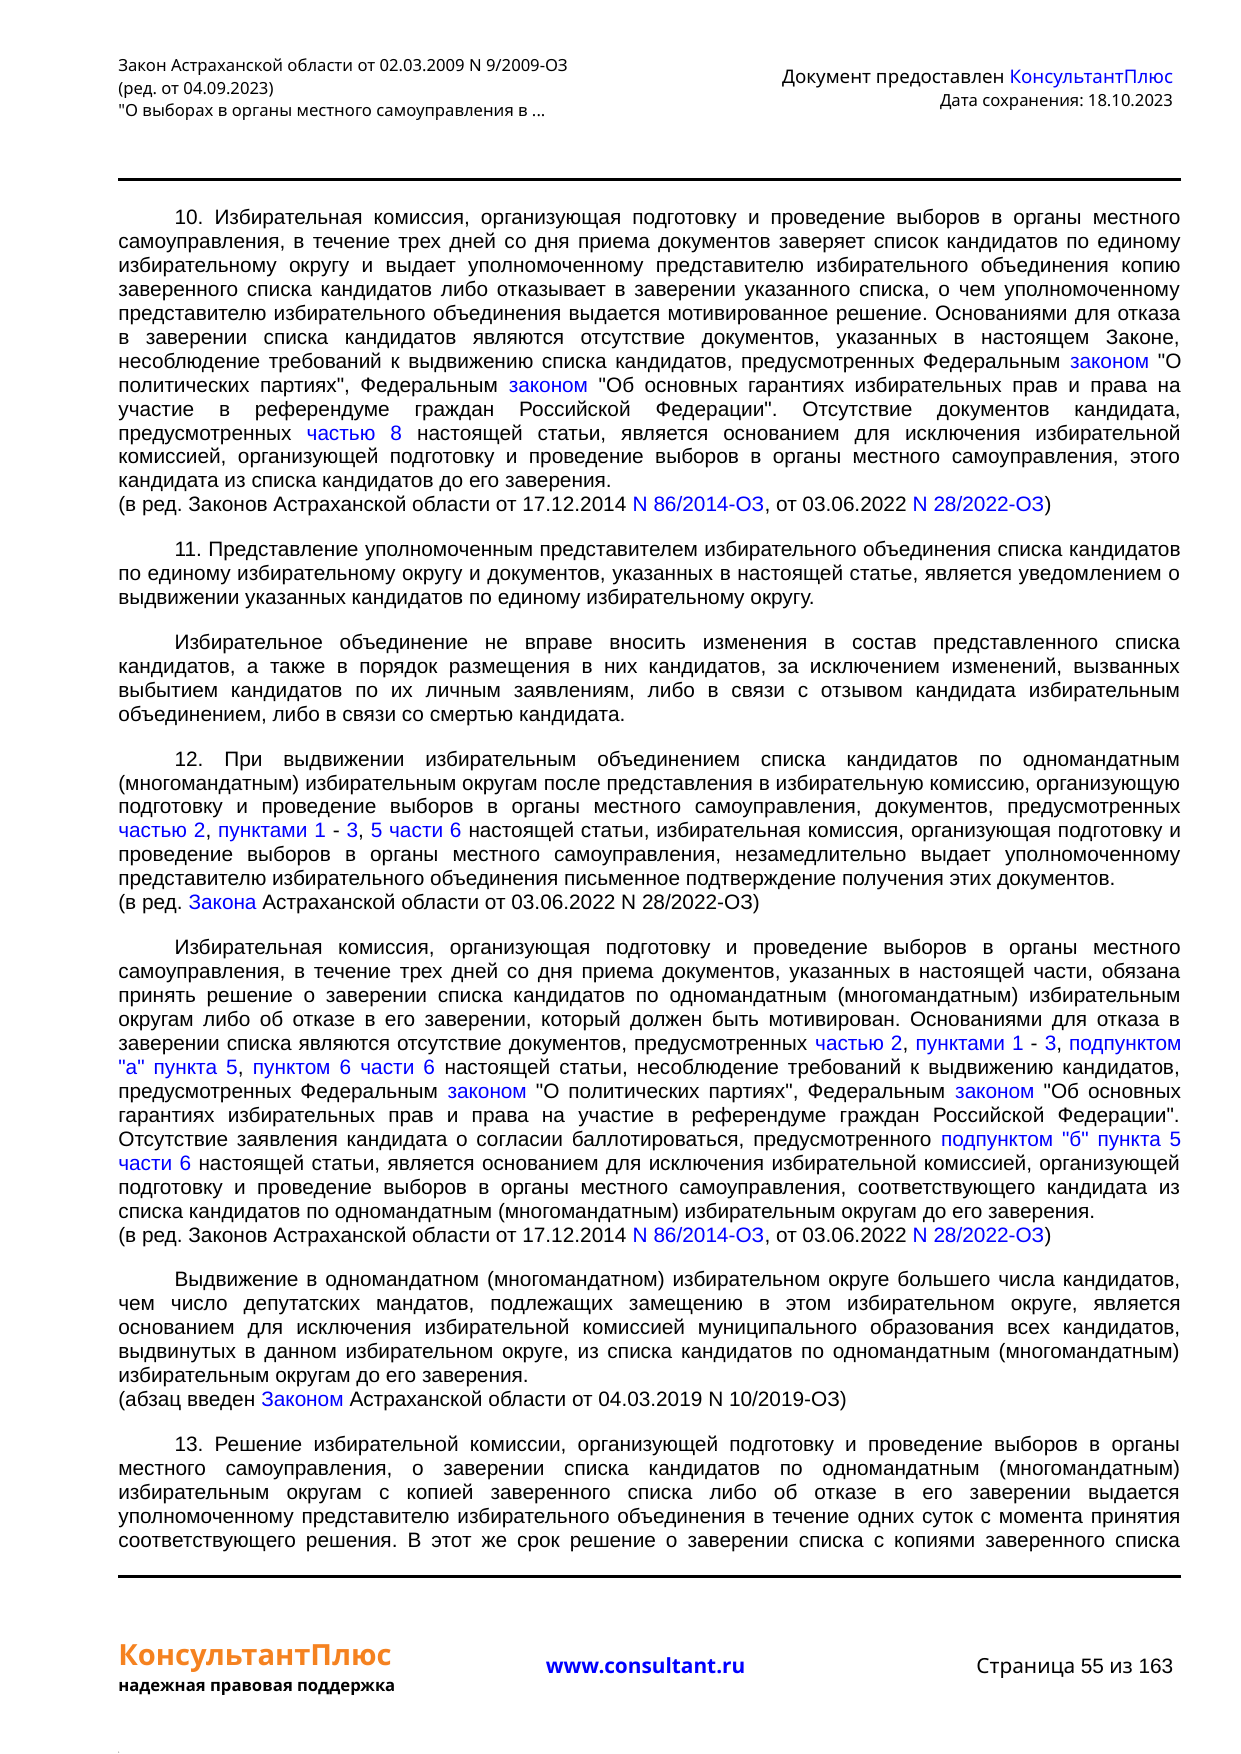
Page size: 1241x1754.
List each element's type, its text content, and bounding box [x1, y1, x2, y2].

text 12. При выдвижении избирательным объединением списка кандидатов по одномандатным (многомандатным) избирательным округам после представления в избирательную комиссию, организующую подготовку и проведение выборов в органы местного самоуправления, документов, предусмотренных частью 2, пунктами 1 - 3, 5 части 6 настоящей статьи, избирательная комиссия, организующая подготовку и проведение выборов в органы местного самоуправления, незамедлительно выдает уполномоченному представителю избирательного объединения письменное подтверждение получения этих документов. [118, 746, 1181, 890]
text Избирательное объединение не вправе вносить изменения в состав представленного списка кандидатов, а также в порядок размещения в них кандидатов, за исключением изменений, вызванных выбытием кандидатов по их личным заявлениям, либо в связи с отзывом кандидата избирательным объединением, либо в связи со смертью кандидата. [118, 630, 1181, 726]
text (в ред. Законов Астраханской области от 17.12.2014 N 86/2014-ОЗ, от 03.06.2022 N 28/2022-ОЗ) [118, 492, 1181, 516]
text 10. Избирательная комиссия, организующая подготовку и проведение выборов в органы местного самоуправления, в течение трех дней со дня приема документов заверяет список кандидатов по единому избирательному округу и выдает уполномоченному представителю избирательного объединения копию заверенного списка кандидатов либо отказывает в заверении указанного списка, о чем уполномоченному представителю избирательного объединения выдается мотивированное решение. Основаниями для отказа в заверении списка кандидатов являются отсутствие документов, указанных в настоящем Законе, несоблюдение требований к выдвижению списка кандидатов, предусмотренных Федеральным законом "О политических партиях", Федеральным законом "Об основных гарантиях избирательных прав и права на участие в референдуме граждан Российской Федерации". Отсутствие документов кандидата, предусмотренных частью 8 настоящей статьи, является основанием для исключения избирательной комиссией, организующей подготовку и проведение выборов в органы местного самоуправления, этого кандидата из списка кандидатов до его заверения. [118, 205, 1181, 492]
text (абзац введен Законом Астраханской области от 04.03.2019 N 10/2019-ОЗ) [118, 1387, 1181, 1411]
text (в ред. Законов Астраханской области от 17.12.2014 N 86/2014-ОЗ, от 03.06.2022 N 28/2022-ОЗ) [118, 1222, 1181, 1246]
text Выдвижение в одномандатном (многомандатном) избирательном округе большего числа кандидатов, чем число депутатских мандатов, подлежащих замещению в этом избирательном округе, является основанием для исключения избирательной комиссией муниципального образования всех кандидатов, выдвинутых в данном избирательном округе, из списка кандидатов по одномандатным (многомандатным) избирательным округам до его заверения. [118, 1267, 1181, 1387]
text (в ред. Закона Астраханской области от 03.06.2022 N 28/2022-ОЗ) [118, 890, 1181, 914]
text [118, 1432, 1181, 1552]
text Избирательная комиссия, организующая подготовку и проведение выборов в органы местного самоуправления, в течение трех дней со дня приема документов, указанных в настоящей части, обязана принять решение о заверении списка кандидатов по одномандатным (многомандатным) избирательным округам либо об отказе в его заверении, который должен быть мотивирован. Основаниями для отказа в заверении списка являются отсутствие документов, предусмотренных частью 2, пунктами 1 - 3, подпунктом "а" пункта 5, пунктом 6 части 6 настоящей статьи, несоблюдение требований к выдвижению кандидатов, предусмотренных Федеральным законом "О политических партиях", Федеральным законом "Об основных гарантиях избирательных прав и права на участие в референдуме граждан Российской Федерации". Отсутствие заявления кандидата о согласии баллотироваться, предусмотренного подпунктом "б" пункта 5 части 6 настоящей статьи, является основанием для исключения избирательной комиссией, организующей подготовку и проведение выборов в органы местного самоуправления, соответствующего кандидата из списка кандидатов по одномандатным (многомандатным) избирательным округам до его заверения. [118, 935, 1181, 1222]
text 11. Представление уполномоченным представителем избирательного объединения списка кандидатов по единому избирательному округу и документов, указанных в настоящей статье, является уведомлением о выдвижении указанных кандидатов по единому избирательному округу. [118, 537, 1181, 609]
